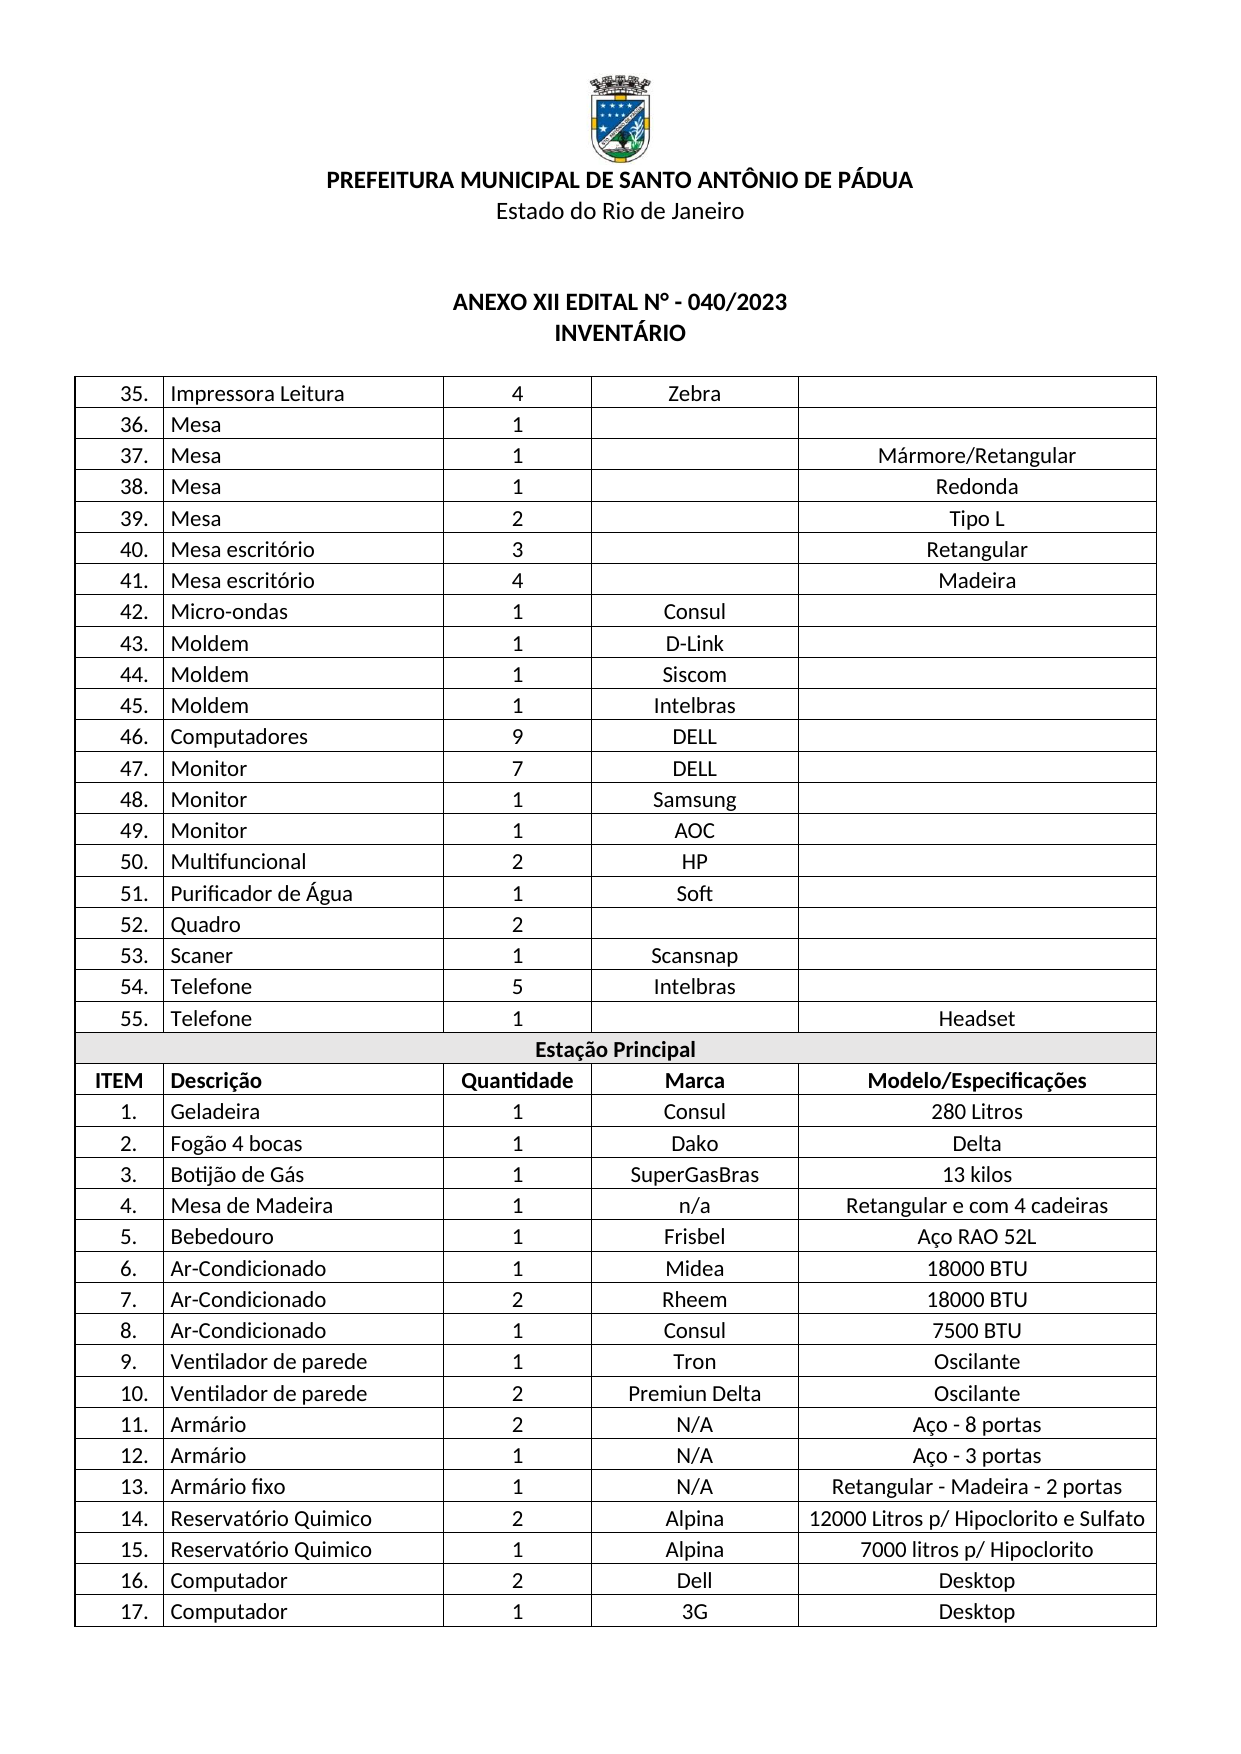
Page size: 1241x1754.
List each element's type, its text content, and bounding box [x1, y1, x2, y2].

table_cell Oscilante [799, 1345, 1156, 1376]
table_cell [76, 1470, 163, 1501]
table_cell Intelbras [592, 689, 798, 719]
table_cell 1 [444, 1158, 591, 1188]
table_cell 1 [444, 814, 591, 844]
table_cell DELL [592, 720, 798, 751]
picture [586, 73, 654, 165]
table_cell Mesa [164, 502, 443, 532]
table_cell Monitor [164, 783, 443, 813]
table_cell 280 Litros [799, 1095, 1156, 1126]
table_cell [76, 533, 163, 563]
table_cell [799, 752, 1156, 782]
table_cell 12000 Litros p/ Hipoclorito e Sulfato [799, 1502, 1156, 1532]
table_cell SuperGasBras [592, 1158, 798, 1188]
table_cell Mesa [164, 470, 443, 501]
table_cell [799, 939, 1156, 969]
table_cell Monitor [164, 814, 443, 844]
table_cell 2 [444, 908, 591, 938]
table_cell Computadores [164, 720, 443, 751]
table_cell [76, 1220, 163, 1251]
table_cell Moldem [164, 658, 443, 688]
table_cell [76, 377, 163, 407]
table_cell 18000 BTU [799, 1252, 1156, 1282]
table_cell 2 [444, 1502, 591, 1532]
table_cell Desktop [799, 1595, 1156, 1626]
table_cell 1 [444, 689, 591, 719]
table_cell [76, 595, 163, 626]
table_cell Purificador de Água [164, 877, 443, 907]
table_cell [799, 783, 1156, 813]
table_cell 2 [444, 502, 591, 532]
table_cell Aço RAO 52L [799, 1220, 1156, 1251]
table_cell 1 [444, 1533, 591, 1563]
table_cell Aço - 3 portas [799, 1439, 1156, 1469]
table_cell 7000 litros p/ Hipoclorito [799, 1533, 1156, 1563]
table_cell [592, 908, 798, 938]
table_cell 7500 BTU [799, 1314, 1156, 1344]
table_cell N/A [592, 1439, 798, 1469]
table_cell Desktop [799, 1564, 1156, 1594]
table_cell [76, 689, 163, 719]
table_cell Tipo L [799, 502, 1156, 532]
table_cell [76, 1345, 163, 1376]
table_cell [799, 814, 1156, 844]
table_cell Rheem [592, 1283, 798, 1313]
table_cell [76, 564, 163, 594]
table_cell 13 kilos [799, 1158, 1156, 1188]
table_cell [76, 1408, 163, 1438]
table_cell AOC [592, 814, 798, 844]
table_cell 2 [444, 1564, 591, 1594]
table_cell [76, 1439, 163, 1469]
table_cell 1 [444, 658, 591, 688]
table_cell Retangular e com 4 cadeiras [799, 1189, 1156, 1219]
table_cell 5 [444, 970, 591, 1001]
table_cell [76, 470, 163, 501]
table_cell Descrição [164, 1064, 443, 1094]
table_cell Frisbel [592, 1220, 798, 1251]
table_cell Marca [592, 1064, 798, 1094]
table_cell Ventilador de parede [164, 1377, 443, 1407]
table_cell [76, 720, 163, 751]
table_cell 1 [444, 470, 591, 501]
table_cell Geladeira [164, 1095, 443, 1126]
table_cell ITEM [76, 1064, 163, 1094]
table_cell Tron [592, 1345, 798, 1376]
table_cell Zebra [592, 377, 798, 407]
table_cell Retangular [799, 533, 1156, 563]
table_cell Retangular - Madeira - 2 portas [799, 1470, 1156, 1501]
table_cell 1 [444, 1220, 591, 1251]
table_cell 1 [444, 877, 591, 907]
table_cell Armário fixo [164, 1470, 443, 1501]
table_cell [592, 408, 798, 438]
table_cell [592, 564, 798, 594]
table_cell 1 [444, 783, 591, 813]
table_cell Ar-Condicionado [164, 1314, 443, 1344]
table_cell [592, 533, 798, 563]
table_cell 1 [444, 939, 591, 969]
table_cell [76, 1158, 163, 1188]
table_cell Armário [164, 1408, 443, 1438]
table_cell [592, 470, 798, 501]
table_cell Madeira [799, 564, 1156, 594]
table_cell Micro-ondas [164, 595, 443, 626]
table_cell [76, 1377, 163, 1407]
table_cell [76, 1533, 163, 1563]
table_cell [76, 658, 163, 688]
table_cell 1 [444, 1252, 591, 1282]
table_cell [799, 908, 1156, 938]
table_cell Scansnap [592, 939, 798, 969]
table_cell Reservatório Quimico [164, 1533, 443, 1563]
table_cell [76, 1189, 163, 1219]
table_cell D-Link [592, 627, 798, 657]
table_cell 2 [444, 1283, 591, 1313]
table_cell [76, 970, 163, 1001]
table_cell Fogão 4 bocas [164, 1127, 443, 1157]
table_cell n/a [592, 1189, 798, 1219]
table_cell Mármore/Retangular [799, 439, 1156, 469]
table_cell [76, 1127, 163, 1157]
table_cell 1 [444, 1002, 591, 1032]
table_cell [76, 1252, 163, 1282]
table_cell Midea [592, 1252, 798, 1282]
table_cell 1 [444, 595, 591, 626]
table_cell Multifuncional [164, 845, 443, 876]
table_cell Telefone [164, 1002, 443, 1032]
table_cell Scaner [164, 939, 443, 969]
table_cell Soft [592, 877, 798, 907]
table_cell [592, 1002, 798, 1032]
table_cell [76, 1595, 163, 1626]
table_cell [76, 877, 163, 907]
table_cell [799, 877, 1156, 907]
table_cell Modelo/Especificações [799, 1064, 1156, 1094]
table_cell [76, 439, 163, 469]
table_cell 4 [444, 564, 591, 594]
table_cell 4 [444, 377, 591, 407]
table_cell [592, 502, 798, 532]
table_cell 1 [444, 1345, 591, 1376]
table_cell Aço - 8 portas [799, 1408, 1156, 1438]
table_cell Ventilador de parede [164, 1345, 443, 1376]
table_cell 9 [444, 720, 591, 751]
table_cell Estação Principal [76, 1033, 1156, 1063]
table_cell [799, 689, 1156, 719]
table_cell Consul [592, 1314, 798, 1344]
table_cell [799, 627, 1156, 657]
table_cell Samsung [592, 783, 798, 813]
table_cell 2 [444, 1377, 591, 1407]
table_cell Oscilante [799, 1377, 1156, 1407]
table_cell 1 [444, 1595, 591, 1626]
table_cell 2 [444, 1408, 591, 1438]
table_cell [76, 783, 163, 813]
table_cell [76, 627, 163, 657]
table_cell Alpina [592, 1533, 798, 1563]
table_cell [799, 658, 1156, 688]
table_cell 1 [444, 627, 591, 657]
table_cell Mesa escritório [164, 564, 443, 594]
table_cell [76, 1283, 163, 1313]
table_cell 1 [444, 1095, 591, 1126]
table_cell Computador [164, 1564, 443, 1594]
table_cell HP [592, 845, 798, 876]
table_cell 3G [592, 1595, 798, 1626]
table_cell [799, 377, 1156, 407]
table_cell Impressora Leitura [164, 377, 443, 407]
table_cell Delta [799, 1127, 1156, 1157]
table_cell [76, 1502, 163, 1532]
table_cell [76, 845, 163, 876]
table_cell [799, 970, 1156, 1001]
table_cell Dell [592, 1564, 798, 1594]
table_cell [592, 439, 798, 469]
table_cell Siscom [592, 658, 798, 688]
table_cell Consul [592, 595, 798, 626]
table_cell Reservatório Quimico [164, 1502, 443, 1532]
table_cell DELL [592, 752, 798, 782]
table_cell Headset [799, 1002, 1156, 1032]
table_cell [76, 1564, 163, 1594]
table_cell [76, 939, 163, 969]
table_cell [76, 408, 163, 438]
table_cell 1 [444, 408, 591, 438]
table_cell Quadro [164, 908, 443, 938]
table_cell Quantidade [444, 1064, 591, 1094]
table_cell 1 [444, 1470, 591, 1501]
table_cell Alpina [592, 1502, 798, 1532]
table_cell Mesa [164, 439, 443, 469]
table_cell [76, 1314, 163, 1344]
table_cell [76, 908, 163, 938]
table_cell [76, 1002, 163, 1032]
table_cell Monitor [164, 752, 443, 782]
table_cell 3 [444, 533, 591, 563]
table_cell Ar-Condicionado [164, 1283, 443, 1313]
table_cell N/A [592, 1470, 798, 1501]
table_cell 1 [444, 439, 591, 469]
table_cell [799, 720, 1156, 751]
table_cell [76, 814, 163, 844]
table_cell Moldem [164, 689, 443, 719]
table_cell Telefone [164, 970, 443, 1001]
table_cell 1 [444, 1314, 591, 1344]
table_cell Consul [592, 1095, 798, 1126]
table_cell 1 [444, 1189, 591, 1219]
table_cell Mesa [164, 408, 443, 438]
table_cell Mesa escritório [164, 533, 443, 563]
table_cell 7 [444, 752, 591, 782]
table_cell Intelbras [592, 970, 798, 1001]
table_cell 18000 BTU [799, 1283, 1156, 1313]
table_cell Bebedouro [164, 1220, 443, 1251]
table_cell Moldem [164, 627, 443, 657]
table_cell [799, 408, 1156, 438]
table_cell [76, 502, 163, 532]
table_cell Premiun Delta [592, 1377, 798, 1407]
table_cell Computador [164, 1595, 443, 1626]
table_cell Mesa de Madeira [164, 1189, 443, 1219]
table_cell N/A [592, 1408, 798, 1438]
table_cell 1 [444, 1127, 591, 1157]
table_cell 2 [444, 845, 591, 876]
table_cell [799, 845, 1156, 876]
table_cell [799, 595, 1156, 626]
table_cell 1 [444, 1439, 591, 1469]
table_cell Botijão de Gás [164, 1158, 443, 1188]
table_cell Dako [592, 1127, 798, 1157]
table_cell Redonda [799, 470, 1156, 501]
table_cell Armário [164, 1439, 443, 1469]
table_cell [76, 1095, 163, 1126]
table_cell [76, 752, 163, 782]
table_cell Ar-Condicionado [164, 1252, 443, 1282]
